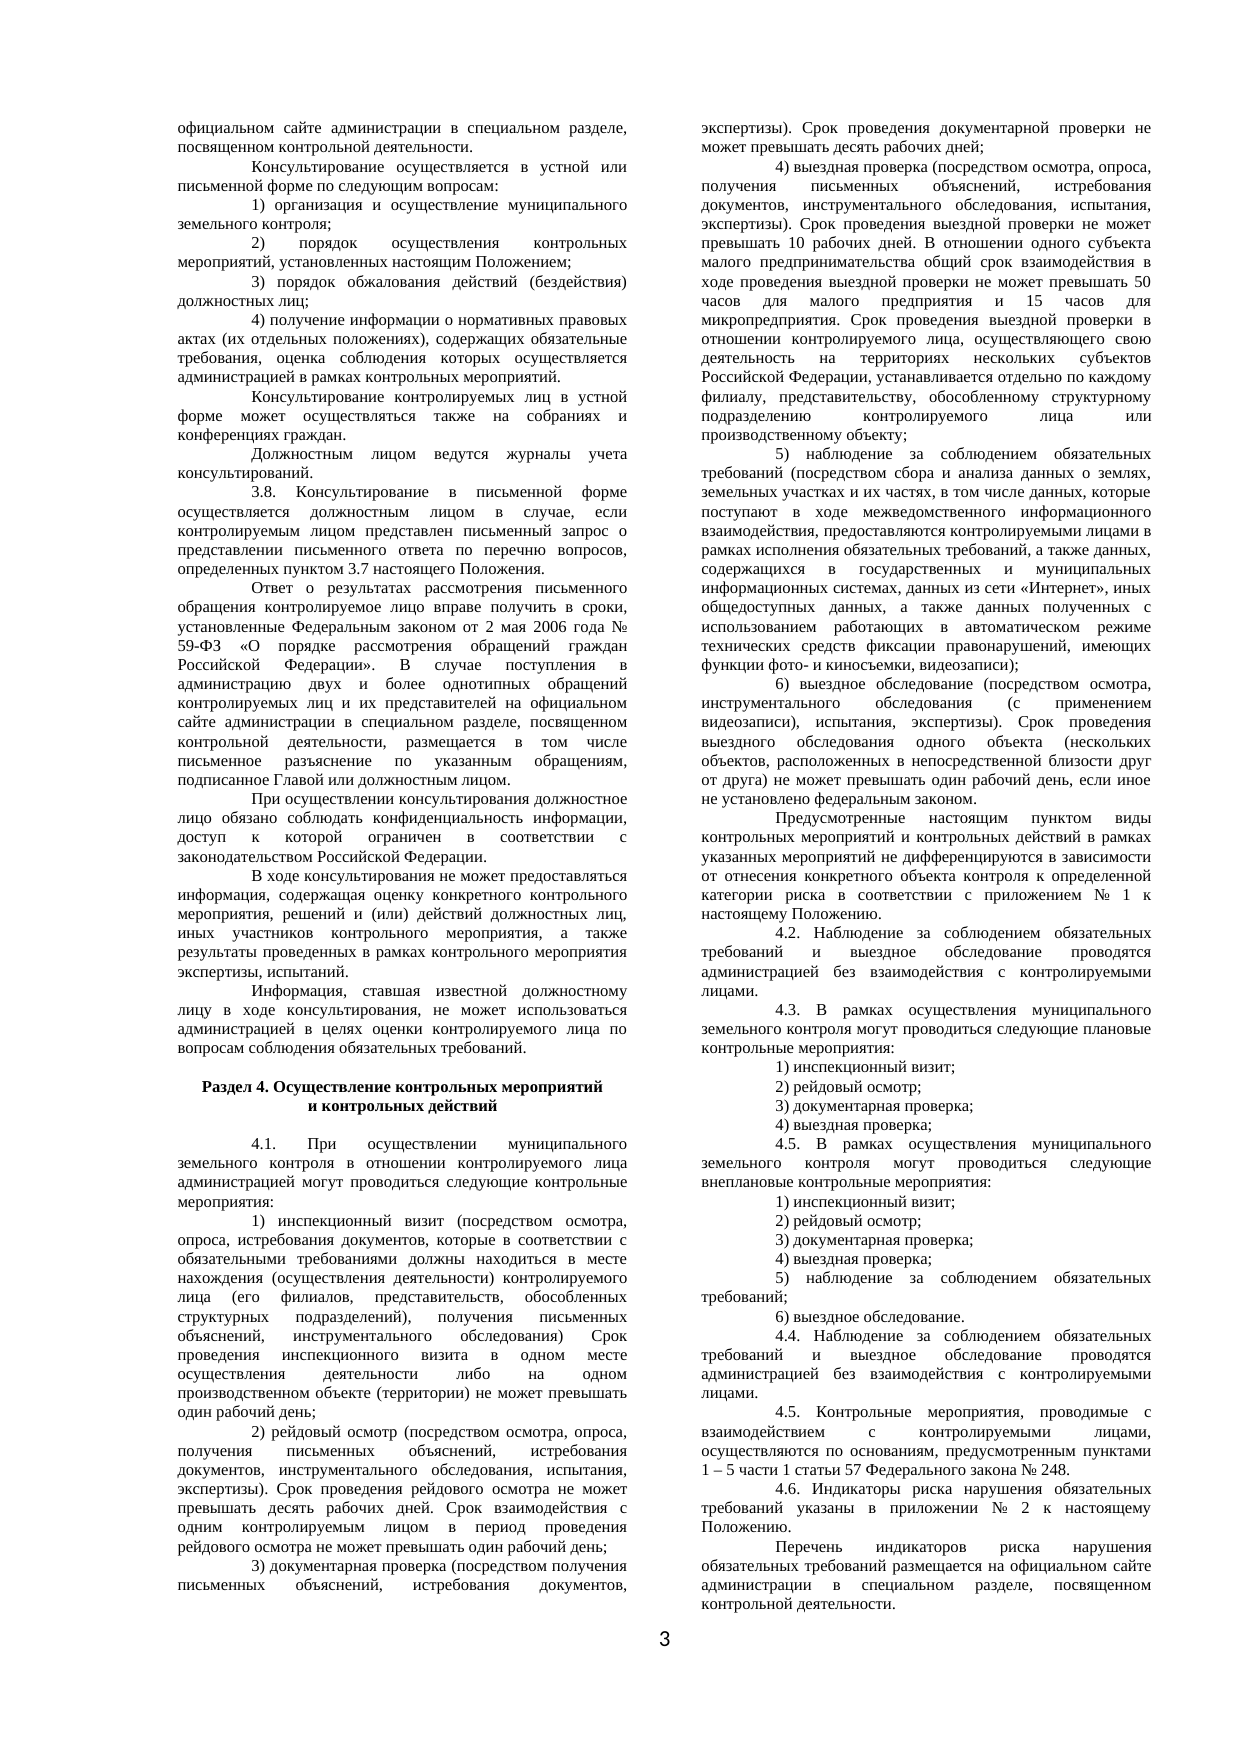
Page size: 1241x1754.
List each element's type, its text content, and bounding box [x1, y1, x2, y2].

text 1) инспекционный визит (посредством осмотра, опроса, истребования документов, которые в соответствии с обязательными требованиями должны находиться в месте нахождения (осуществления деятельности) контролируемого лица (его филиалов, представительств, обособленных структурных подразделений), получения письменных объяснений, инструментального обследования) Срок проведения инспекционного визита в одном месте осуществления деятельности либо на одном производственном объекте (территории) не может превышать один рабочий день; [177, 1211, 627, 1421]
text Должностным лицом ведутся журналы учета консультирований. [177, 444, 627, 482]
text 1) инспекционный визит; [701, 1057, 1152, 1076]
text 2) порядок осуществления контрольных мероприятий, установленных настоящим Положением; [177, 233, 627, 271]
text При осуществлении консультирования должностное лицо обязано соблюдать конфиденциальность информации, доступ к которой ограничен в соответствии с законодательством Российской Федерации. [177, 789, 627, 866]
text 3) документарная проверка (посредством получения письменных объяснений, истребования документов, экспертизы). Срок проведения документарной проверки не может превышать десять рабочих дней; [177, 1556, 627, 1594]
text 4.2. Наблюдение за соблюдением обязательных требований и выездное обследование проводятся администрацией без взаимодействия с контролируемыми лицами. [701, 923, 1152, 1000]
text 5) наблюдение за соблюдением обязательных требований (посредством сбора и анализа данных о землях, земельных участках и их частях, в том числе данных, которые поступают в ходе межведомственного информационного взаимодействия, предоставляются контролируемыми лицами в рамках исполнения обязательных требований, а также данных, содержащихся в государственных и муниципальных информационных системах, данных из сети «Интернет», иных общедоступных данных, а также данных полученных с использованием работающих в автоматическом режиме технических средств фиксации правонарушений, имеющих функции фото- и киносъемки, видеозаписи); [701, 444, 1152, 540]
text 6) выездное обследование. [701, 1306, 1152, 1326]
text 4.4. Наблюдение за соблюдением обязательных требований и выездное обследование проводятся администрацией без взаимодействия с контролируемыми лицами. [701, 1326, 1152, 1402]
text 3) порядок обжалования действий (бездействия) должностных лиц; [177, 271, 627, 310]
text 4) выездная проверка; [701, 1249, 1152, 1268]
text 4.1. При осуществлении муниципального земельного контроля в отношении контролируемого лица администрацией могут проводиться следующие контрольные мероприятия: [177, 1134, 627, 1211]
text Предусмотренные настоящим пунктом виды контрольных мероприятий и контрольных действий в рамках указанных мероприятий не дифференцируются в зависимости от отнесения конкретного объекта контроля к определенной категории риска в соответствии с приложением № 1 к настоящему Положению. [701, 808, 1152, 923]
text Информация, ставшая известной должностному лицу в ходе консультирования, не может использоваться администрацией в целях оценки контролируемого лица по вопросам соблюдения обязательных требований. [177, 981, 627, 1057]
text и контрольных действий [177, 1096, 627, 1115]
text 4) выездная проверка (посредством осмотра, опроса, получения письменных объяснений, истребования документов, инструментального обследования, испытания, экспертизы). Срок проведения выездной проверки не может превышать 10 рабочих дней. В отношении одного субъекта малого предпринимательства общий срок взаимодействия в ходе проведения выездной проверки не может превышать 50 часов для малого предприятия и 15 часов для микропредприятия. Срок проведения выездной проверки в отношении контролируемого лица, осуществляющего свою деятельность на территориях нескольких субъектов Российской Федерации, устанавливается отдельно по каждому филиалу, представительству, обособленному структурному подразделению контролируемого лица или производственному объекту; [701, 156, 1152, 444]
text 4.3. В рамках осуществления муниципального земельного контроля могут проводиться следующие плановые контрольные мероприятия: [701, 1000, 1152, 1057]
text 1) инспекционный визит; [701, 1191, 1152, 1211]
text 3) документарная проверка; [701, 1230, 1152, 1249]
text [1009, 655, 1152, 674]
text 2) рейдовый осмотр (посредством осмотра, опроса, получения письменных объяснений, истребования документов, инструментального обследования, испытания, экспертизы). Срок проведения рейдового осмотра не может превышать десять рабочих дней. Срок взаимодействия с одним контролируемым лицом в период проведения рейдового осмотра не может превышать один рабочий день; [177, 1421, 627, 1556]
text 4) получение информации о нормативных правовых актах (их отдельных положениях), содержащих обязательные требования, оценка соблюдения которых осуществляется администрацией в рамках контрольных мероприятий. [177, 310, 627, 386]
text 2) рейдовый осмотр; [701, 1076, 1152, 1096]
text 4) выездная проверка; [701, 1115, 1152, 1134]
text 4.5. В рамках осуществления муниципального земельного контроля могут проводиться следующие внеплановые контрольные мероприятия: [701, 1134, 1152, 1191]
text 3.8. Консультирование в письменной форме осуществляется должностным лицом в случае, если контролируемым лицом представлен письменный запрос о представлении письменного ответа по перечню вопросов, определенных пунктом 3.7 настоящего Положения. [177, 482, 627, 578]
text Ответ о результатах рассмотрения письменного обращения контролируемое лицо вправе получить в сроки, установленные Федеральным законом от 2 мая 2006 года № 59-ФЗ «О порядке рассмотрения обращений граждан Российской Федерации». В случае поступления в администрацию двух и более однотипных обращений контролируемых лиц и их представителей на официальном сайте администрации в специальном разделе, посвященном контрольной деятельности, размещается в том числе письменное разъяснение по указанным обращениям, подписанное Главой или должностным лицом. [177, 578, 627, 789]
text 2) рейдовый осмотр; [701, 1211, 1152, 1230]
text Раздел 4. Осуществление контрольных мероприятий [177, 1076, 627, 1096]
text 5) наблюдение за соблюдением обязательных требований; [701, 1268, 1152, 1306]
text 4.5. Контрольные мероприятия, проводимые с взаимодействием с контролируемыми лицами, осуществляются по основаниям, предусмотренным пунктами 1 – 5 части 1 статьи 57 Федерального закона № 248. [701, 1402, 1152, 1479]
text 1) организация и осуществление муниципального земельного контроля; [177, 195, 627, 233]
text Консультирование осуществляется в устной или письменной форме по следующим вопросам: [177, 156, 627, 195]
text 6) выездное обследование (посредством осмотра, инструментального обследования (с применением видеозаписи), испытания, экспертизы). Срок проведения выездного обследования одного объекта (нескольких объектов, расположенных в непосредственной близости друг от друга) не может превышать один рабочий день, если иное не установлено федеральным законом. [701, 674, 1152, 808]
text 3) документарная проверка; [701, 1096, 1152, 1115]
text 3) документарная проверка (посредством получения письменных объяснений, истребования документов, экспертизы). Срок проведения документарной проверки не может превышать десять рабочих дней; [701, 118, 1152, 156]
text Перечень индикаторов риска нарушения обязательных требований размещается на официальном сайте администрации в специальном разделе, посвященном контрольной деятельности. [701, 1536, 1152, 1613]
text В ходе консультирования не может предоставляться информация, содержащая оценку конкретного контрольного мероприятия, решений и (или) действий должностных лиц, иных участников контрольного мероприятия, а также результаты проведенных в рамках контрольного мероприятия экспертизы, испытаний. [177, 866, 627, 981]
text 4.6. Индикаторы риска нарушения обязательных требований указаны в приложении № 2 к настоящему Положению. [701, 1479, 1152, 1536]
text Консультирование контролируемых лиц в устной форме может осуществляться также на собраниях и конференциях граждан. [177, 386, 627, 444]
